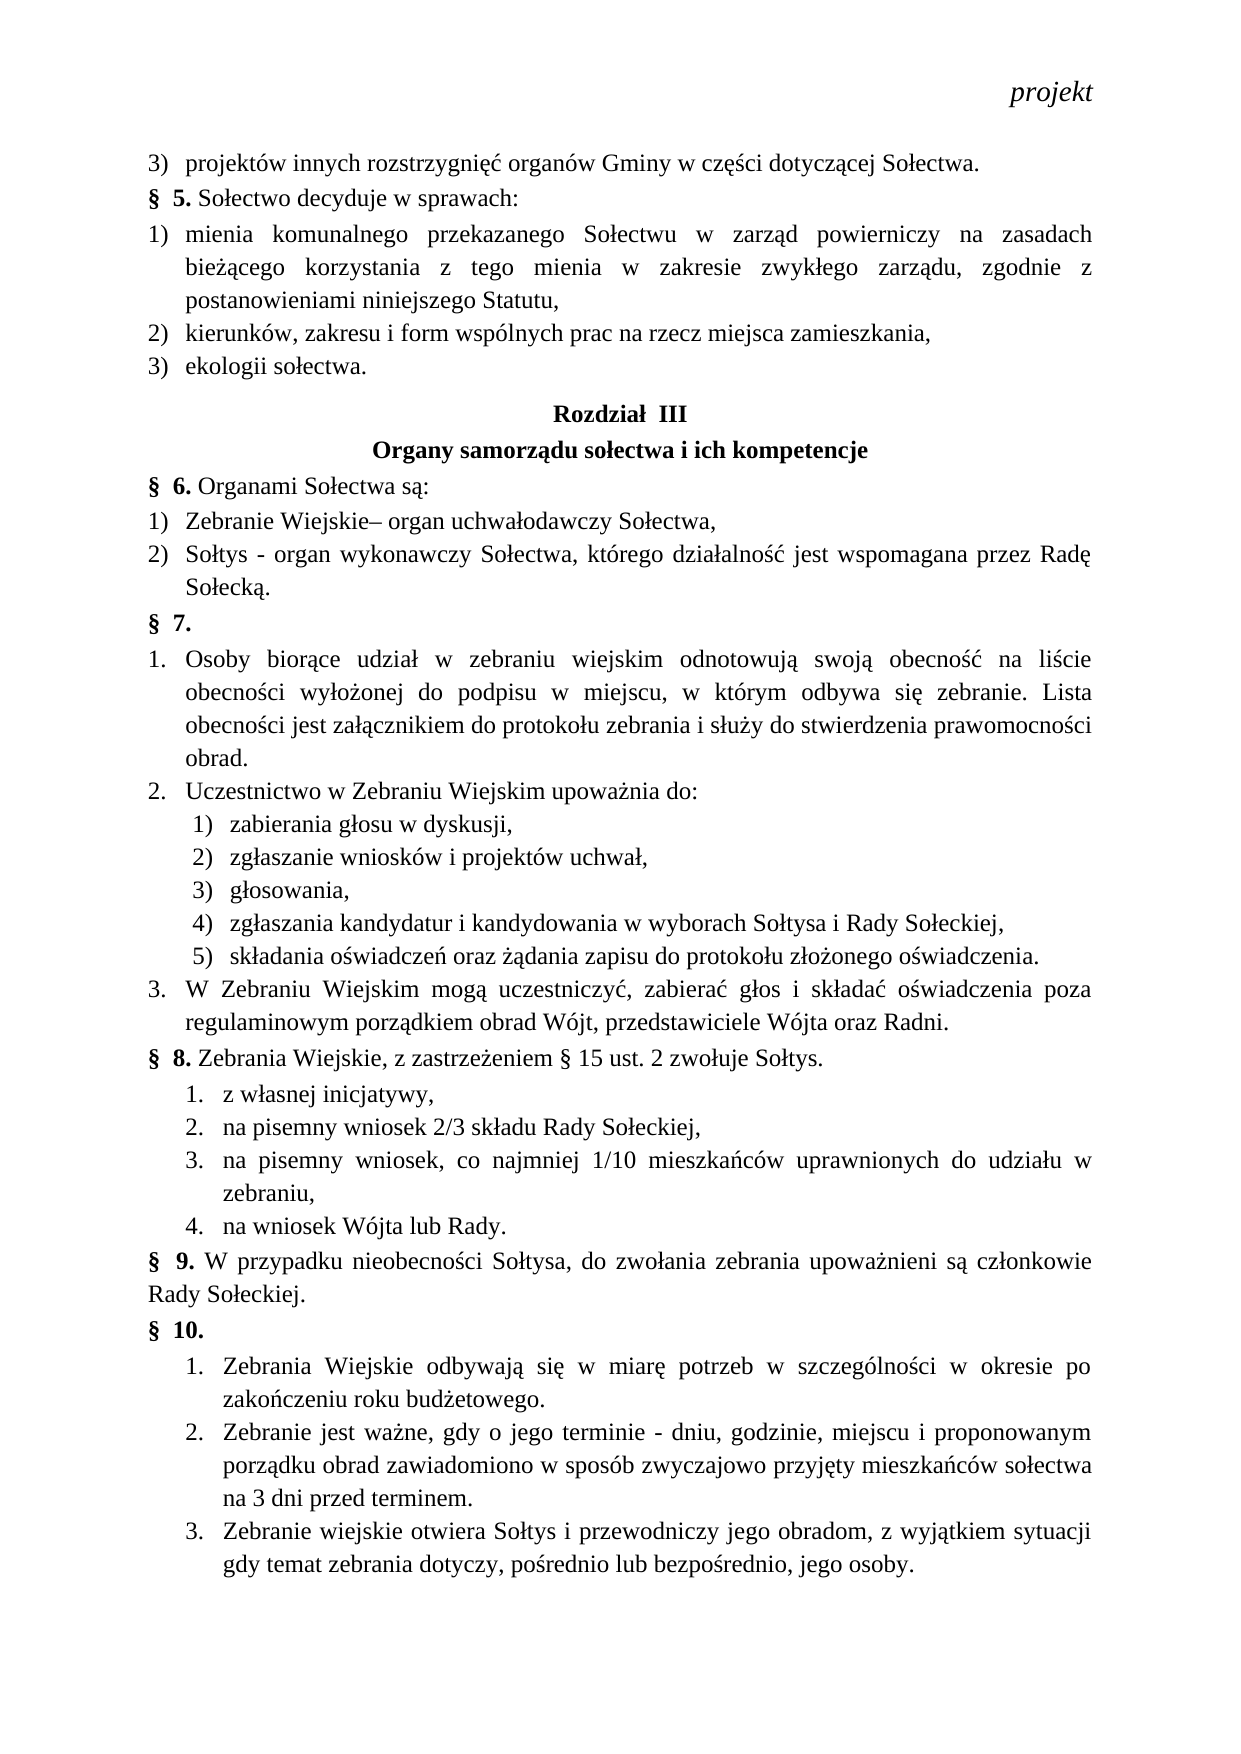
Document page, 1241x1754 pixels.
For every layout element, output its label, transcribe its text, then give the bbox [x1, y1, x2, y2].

list zabierania głosu w dyskusji, [192, 809, 1093, 838]
list na pisemny wniosek 2/3 składu Rady Sołeckiej, [185, 1112, 1093, 1140]
list zgłaszania kandydatur i kandydowania w wyborach Sołtysa i Rady Sołeckiej, [192, 908, 1093, 937]
list składania oświadczeń oraz żądania zapisu do protokołu złożonego oświadczenia. [192, 941, 1093, 970]
text § 6. Organami Sołectwa są: [148, 471, 1093, 499]
list zgłaszanie wniosków i projektów uchwał, [192, 842, 1093, 871]
list Osoby biorące udział w zebraniu wiejskim odnotowują swoją obecność na liście obecności wyłożonej do podpisu w miejscu, w którym odbywa się zebranie. Lista obecności jest załącznikiem do protokołu zebrania i służy do stwierdzenia prawomocności obrad. [148, 644, 1093, 772]
list Zebranie jest ważne, gdy o jego terminie - dniu, godzinie, miejscu i proponowanym porządku obrad zawiadomiono w sposób zwyczajowo przyjęty mieszkańców sołectwa na 3 dni przed terminem. [185, 1417, 1093, 1512]
list Zebrania Wiejskie odbywają się w miarę potrzeb w szczególności w okresie po zakończeniu roku budżetowego. [185, 1351, 1093, 1413]
list na pisemny wniosek, co najmniej 1/10 mieszkańców uprawnionych do udziału w zebraniu, [185, 1145, 1093, 1206]
list Zebranie wiejskie otwiera Sołtys i przewodniczy jego obradom, z wyjątkiem sytuacji gdy temat zebrania dotyczy, pośrednio lub bezpośrednio, jego osoby. [185, 1516, 1093, 1578]
text Organy samorządu sołectwa i ich kompetencje [148, 435, 1093, 464]
list z własnej inicjatywy, [185, 1079, 1093, 1107]
list Sołtys - organ wykonawczy Sołectwa, którego działalność jest wspomagana przez Radę Sołecką. [148, 539, 1093, 601]
list ekologii sołectwa. [148, 351, 1093, 380]
list głosowania, [192, 875, 1093, 904]
list Uczestnictwo w Zebraniu Wiejskim upoważnia do: [148, 776, 1093, 805]
list kierunków, zakresu i form wspólnych prac na rzecz miejsca zamieszkania, [148, 318, 1093, 347]
text § 9. W przypadku nieobecności Sołtysa, do zwołania zebrania upoważnieni są członkowie Rady Sołeckiej. [148, 1246, 1093, 1308]
text § 5. Sołectwo decyduje w sprawach: [148, 183, 1093, 212]
text § 8. Zebrania Wiejskie, z zastrzeżeniem § 15 ust. 2 zwołuje Sołtys. [148, 1043, 1093, 1072]
list W Zebraniu Wiejskim mogą uczestniczyć, zabierać głos i składać oświadczenia poza regulaminowym porządkiem obrad Wójt, przedstawiciele Wójta oraz Radni. [148, 974, 1093, 1036]
text § 10. [148, 1315, 1093, 1344]
list mienia komunalnego przekazanego Sołectwu w zarząd powierniczy na zasadach bieżącego korzystania z tego mienia w zakresie zwykłego zarządu, zgodnie z postanowieniami niniejszego Statutu, [148, 219, 1093, 314]
text § 7. [148, 608, 1093, 637]
list projektów innych rozstrzygnięć organów Gminy w części dotyczącej Sołectwa. [148, 148, 1093, 176]
list Zebranie Wiejskie– organ uchwałodawczy Sołectwa, [148, 506, 1093, 535]
list na wniosek Wójta lub Rady. [185, 1211, 1093, 1239]
text Rozdział III [148, 399, 1093, 428]
